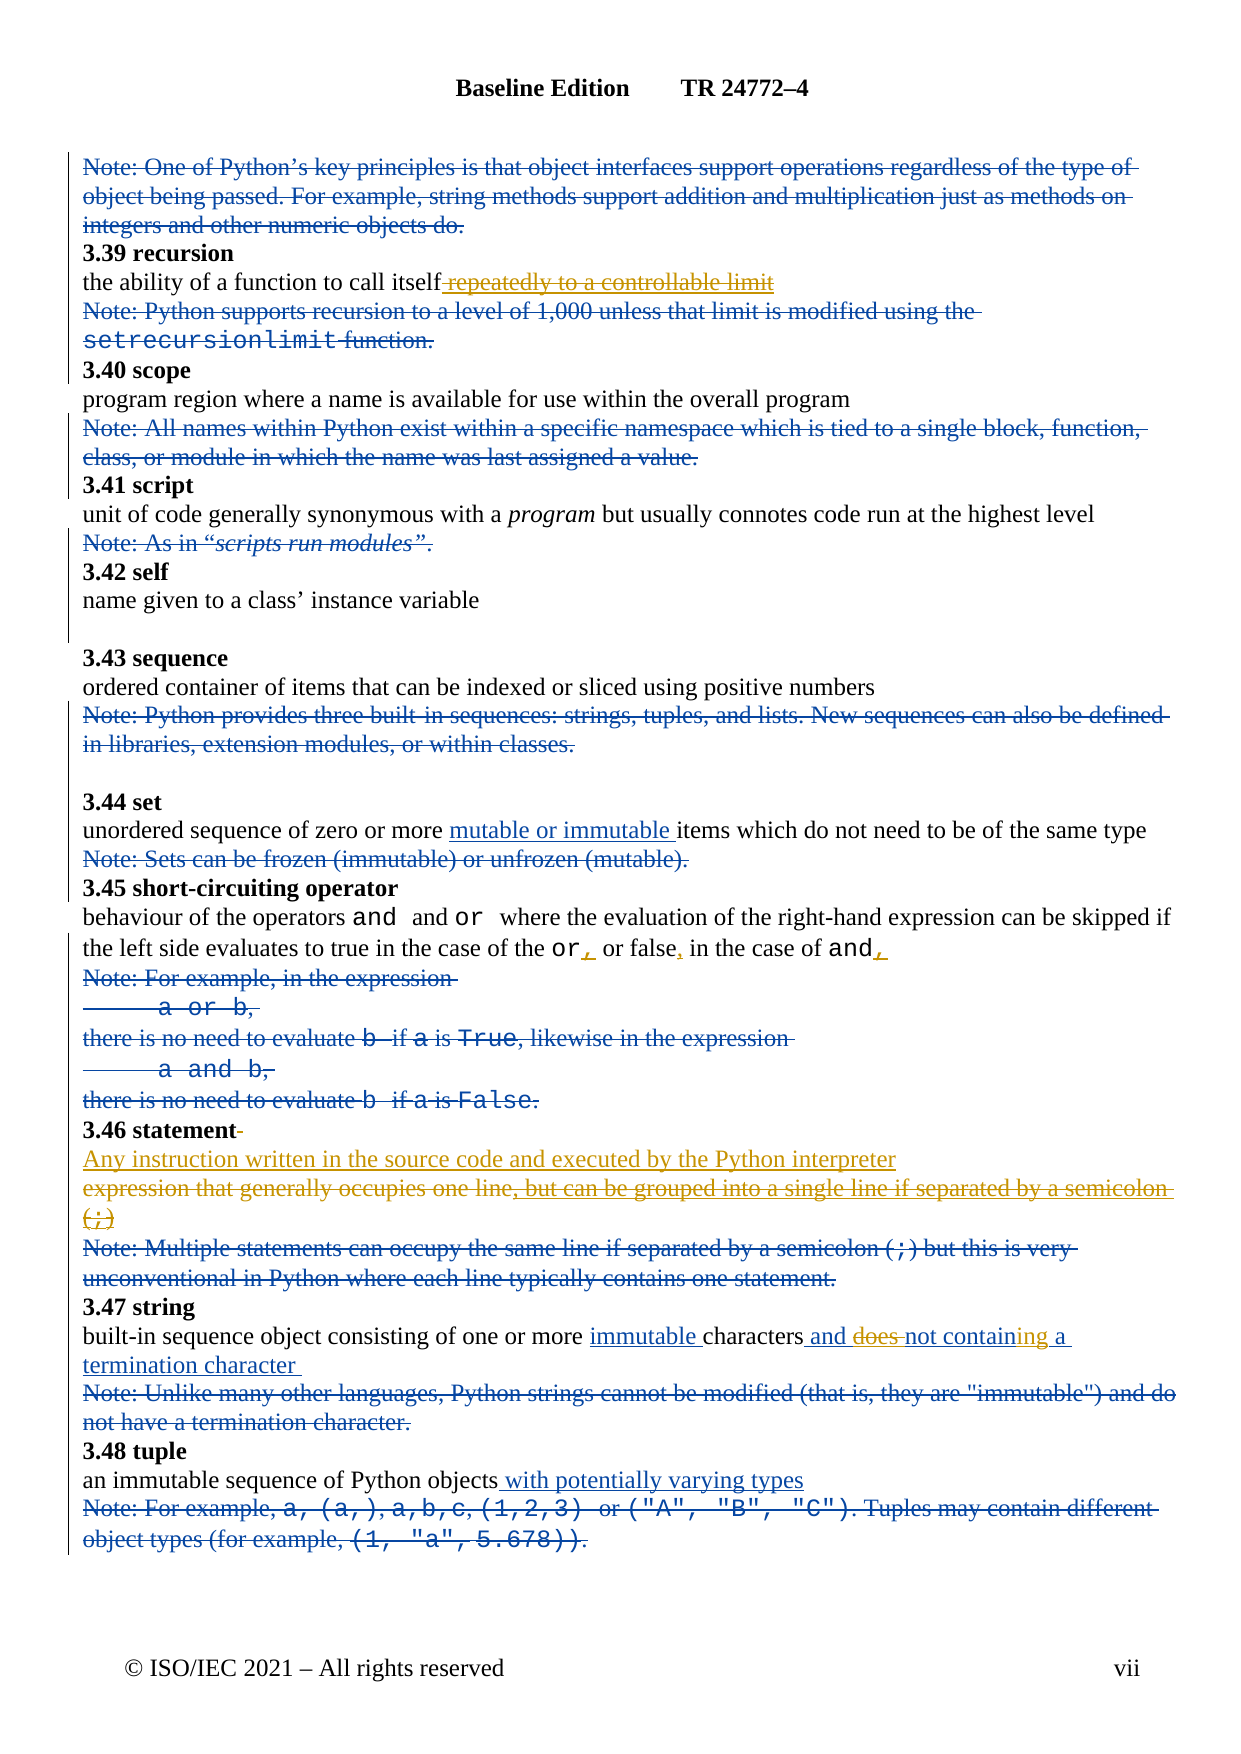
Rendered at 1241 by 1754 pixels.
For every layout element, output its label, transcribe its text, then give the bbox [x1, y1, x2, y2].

text an immutable sequence of Python objects [82, 1465, 1182, 1493]
text 3.43 sequence [82, 643, 1182, 672]
text behaviour of the operators and and or where the evaluation of the right-hand expression can be skipped if the left side evaluates to true in the case of the or or false in the case of and [82, 902, 1182, 963]
text 3.42 self [82, 557, 1182, 586]
text 3.48 tuple [82, 1436, 1182, 1465]
text unit of code generally synonymous with a program but usually connotes code run at the highest level [82, 499, 1182, 528]
text 3.39 recursion [82, 238, 1182, 267]
text name given to a class’ instance variable [82, 586, 1182, 614]
text the ability of a function to call itself [82, 267, 1182, 296]
text 3.46 statement [82, 1116, 1182, 1144]
text built‐in sequence object consisting of one or more characters [82, 1321, 1182, 1378]
text ordered container of items that can be indexed or sliced using positive numbers [82, 672, 1182, 701]
text 3.44 set [82, 787, 1182, 816]
text 3.45 short‐circuiting operator [82, 873, 1182, 902]
text 3.47 string [82, 1292, 1182, 1321]
text 3.41 script [82, 471, 1182, 499]
text unordered sequence of zero or more items which do not need to be of the same type [82, 816, 1182, 844]
text 3.40 scope [82, 356, 1182, 384]
text program region where a name is available for use within the overall program [82, 384, 1182, 413]
